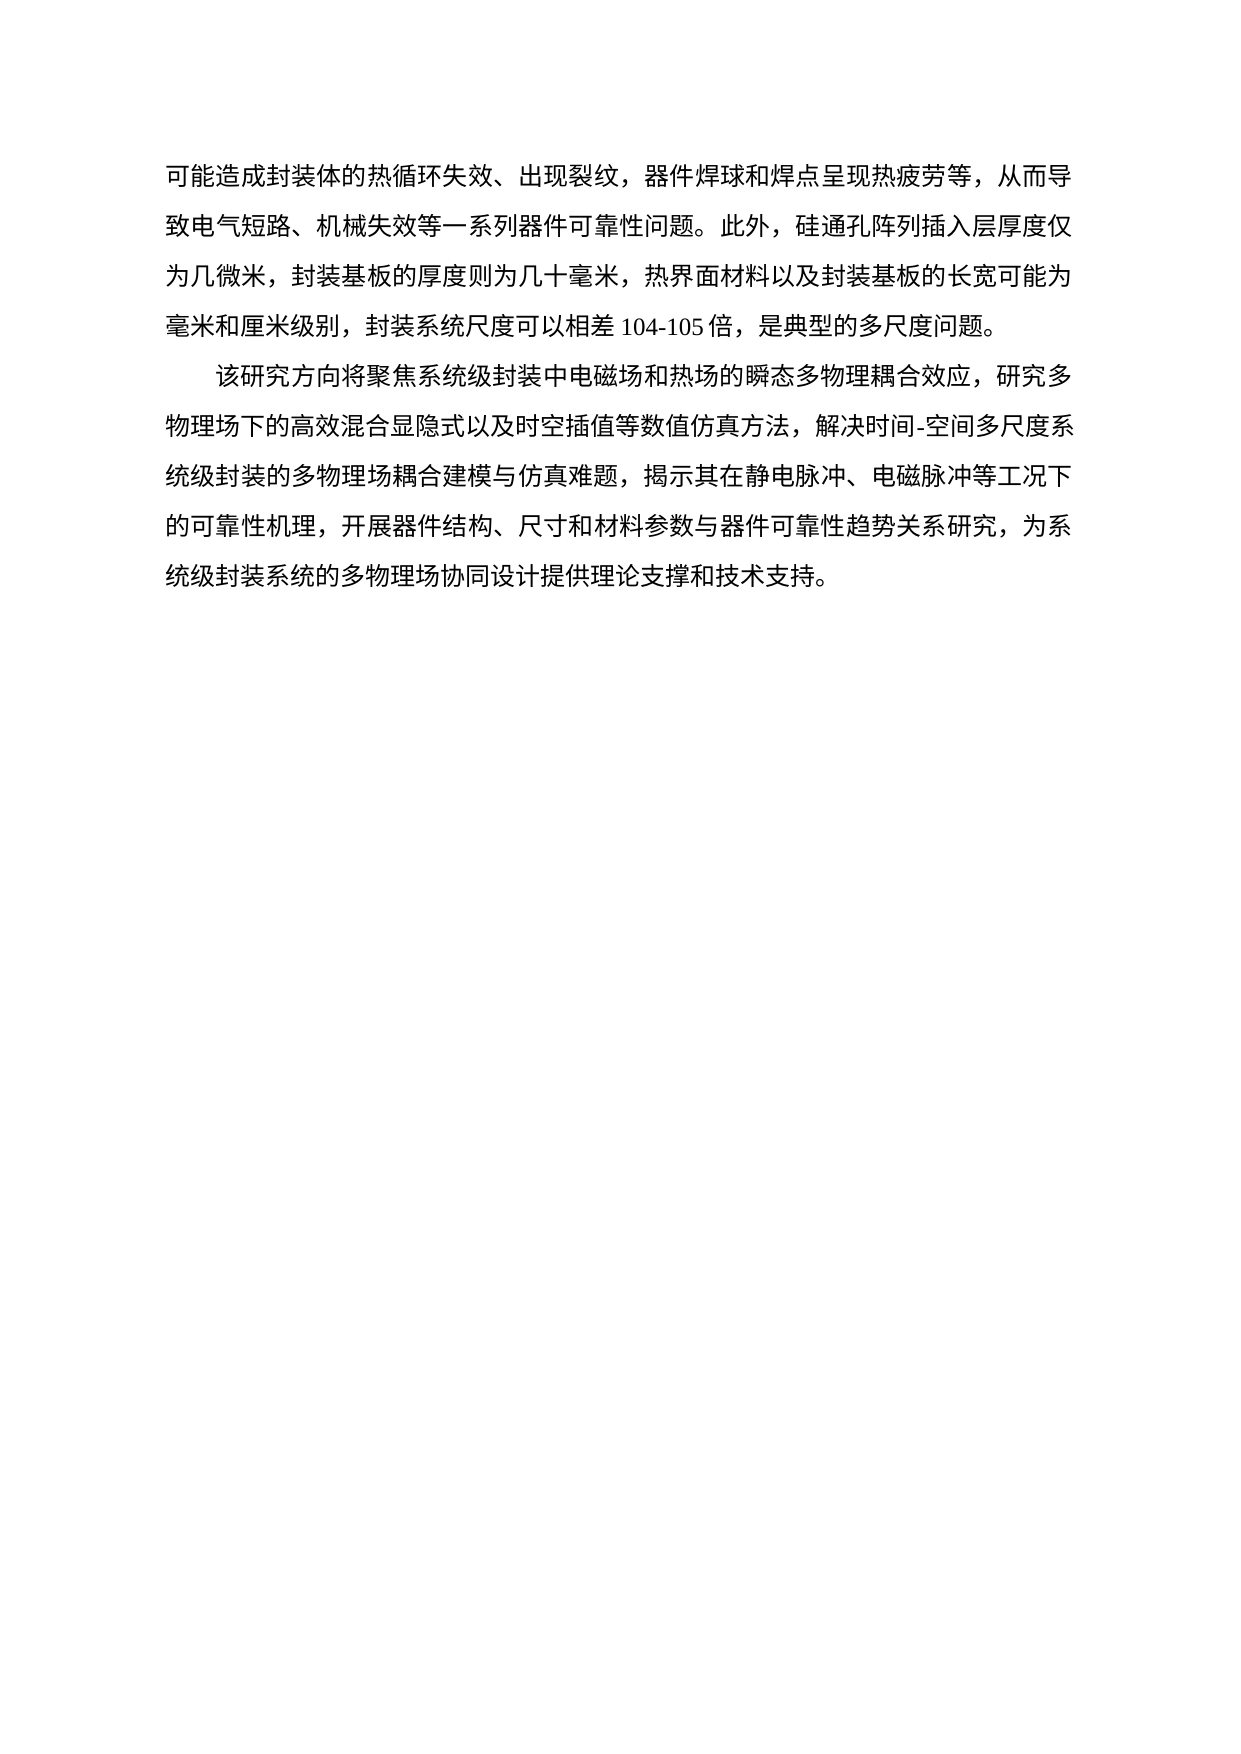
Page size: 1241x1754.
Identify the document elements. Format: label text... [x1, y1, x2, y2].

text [165, 146, 1075, 346]
text 该研究方向将聚焦系统级封装中电磁场和热场的瞬态多物理耦合效应，研究多物理场下的高效混合显隐式以及时空插值等数值仿真方法，解决时间-空间多尺度系统级封装的多物理场耦合建模与仿真难题，揭示其在静电脉冲、电磁脉冲等工况下的可靠性机理，开展器件结构、尺寸和材料参数与器件可靠性趋势关系研究，为系统级封装系统的多物理场协同设计提供理论支撑和技术支持。 [165, 346, 1075, 596]
